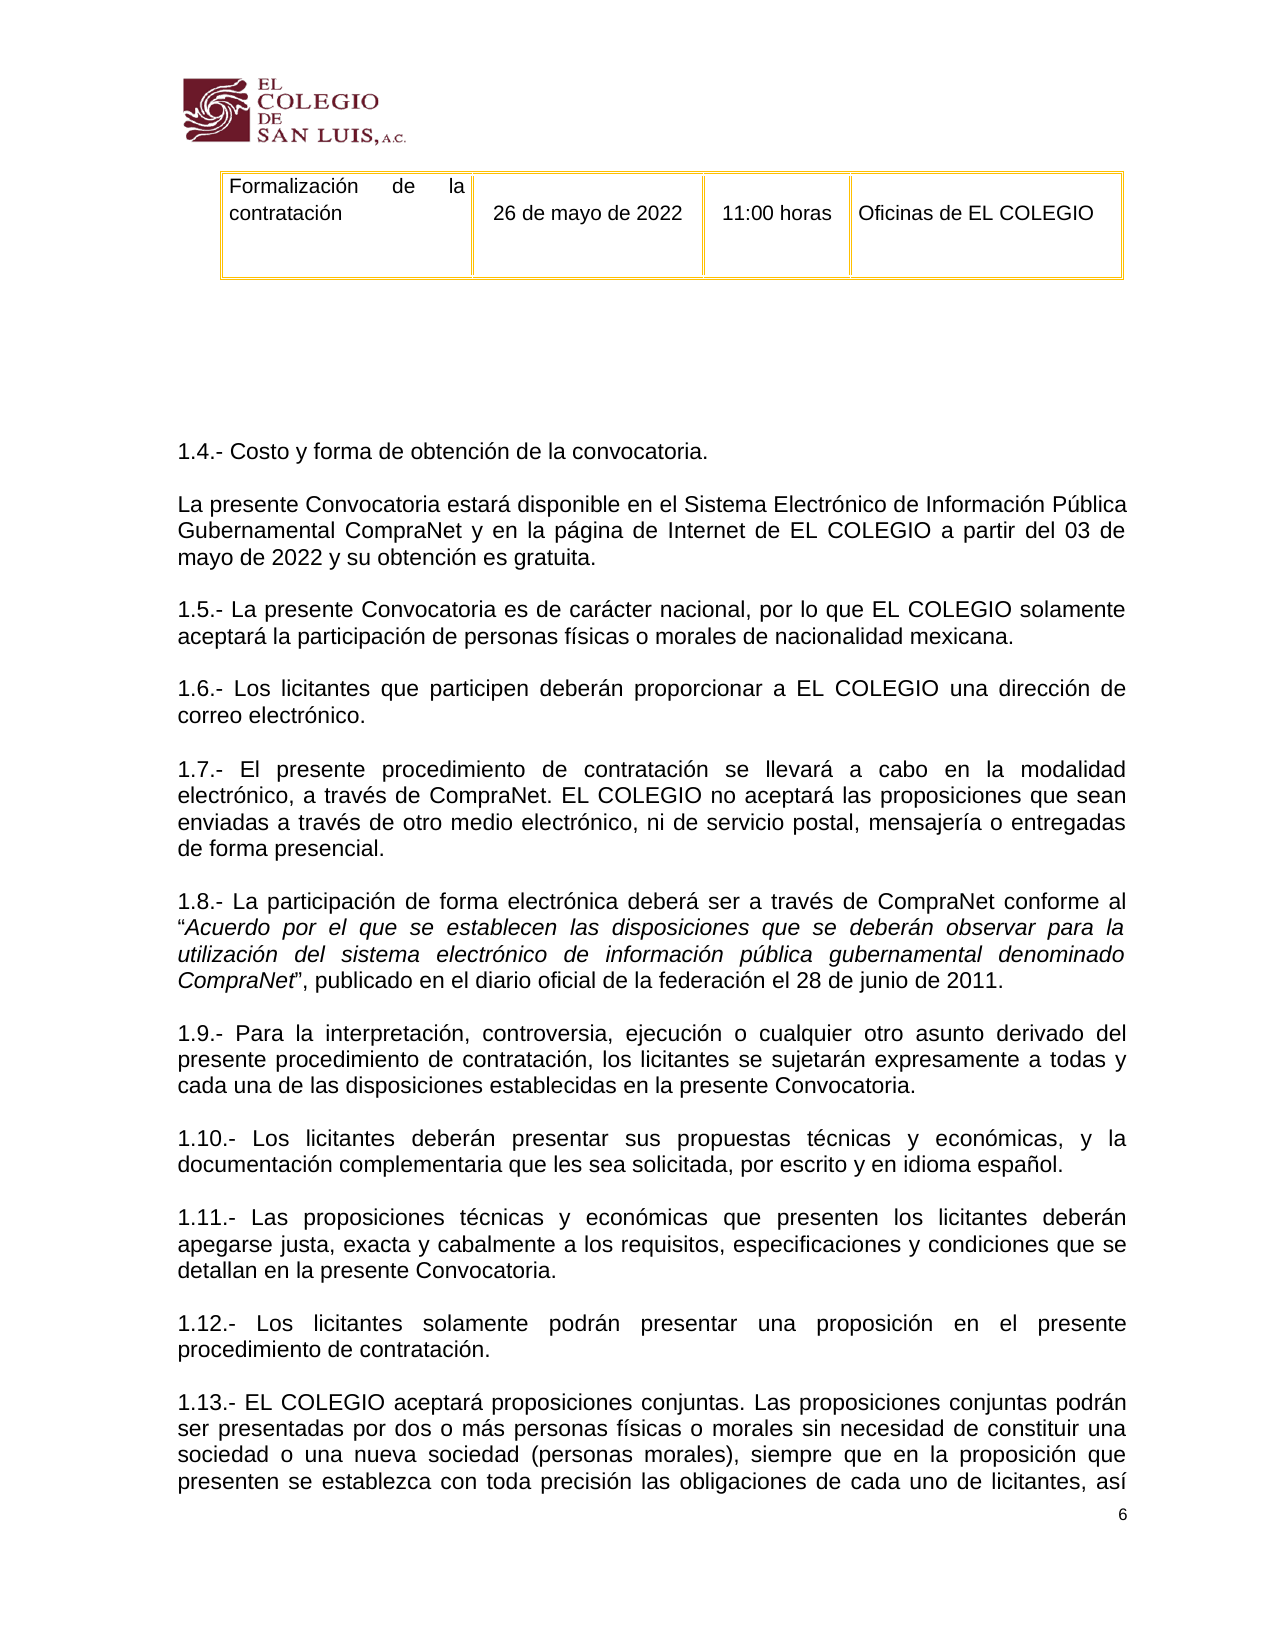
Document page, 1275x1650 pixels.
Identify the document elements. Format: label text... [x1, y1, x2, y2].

table_cell 11:00 horas [703, 172, 851, 277]
table_cell 26 de mayo de 2022 [473, 174, 703, 277]
table_cell Oficinas de EL COLEGIO [851, 174, 1121, 277]
text 1.9.- Para la interpretación, controversia, ejecución o cualquier otro asunto derivado del presente procedimiento de contratación, los licitantes se sujetarán expresamente a todas y cada una de las disposiciones establecidas en la presente Convocatoria. [177, 1020, 1127, 1099]
text 1.10.- Los licitantes deberán presentar sus propuestas técnicas y económicas, y la documentación complementaria que les sea solicitada, por escrito y en idioma español. [177, 1125, 1127, 1178]
text 1.5.- La presente Convocatoria es de carácter nacional, por lo que EL COLEGIO solamente aceptará la participación de personas físicas o morales de nacionalidad mexicana. [177, 596, 1127, 649]
text 1.11.- Las proposiciones técnicas y económicas que presenten los licitantes deberán apegarse justa, exacta y cabalmente a los requisitos, especificaciones y condiciones que se detallan en la presente Convocatoria. [177, 1204, 1127, 1283]
table_cell Formalización de la contratación [223, 174, 472, 277]
picture [177, 73, 415, 146]
text 1.6.- Los licitantes que participen deberán proporcionar a EL COLEGIO una dirección de correo electrónico. [177, 675, 1127, 728]
text 1.12.- Los licitantes solamente podrán presentar una proposición en el presente procedimiento de contratación. [177, 1309, 1127, 1362]
text 1.8.- La participación de forma electrónica deberá ser a través de CompraNet conforme al “Acuerdo por el que se establecen las disposiciones que se deberán observar para la utilización del sistema electrónico de información pública gubernamental denominado CompraNet”, publicado en el diario oficial de la federación el 28 de junio de 2011. [177, 888, 1127, 993]
text 1.7.- El presente procedimiento de contratación se llevará a cabo en la modalidad electrónico, a través de CompraNet. EL COLEGIO no aceptará las proposiciones que sean enviadas a través de otro medio electrónico, ni de servicio postal, mensajería o entregadas de forma presencial. [177, 756, 1127, 862]
text La presente Convocatoria estará disponible en el Sistema Electrónico de Información Pública Gubernamental CompraNet y en la página de Internet de EL COLEGIO a partir del 03 de mayo de 2022 y su obtención es gratuita. [177, 491, 1127, 570]
text 1.4.- Costo y forma de obtención de la convocatoria. [177, 438, 1127, 464]
